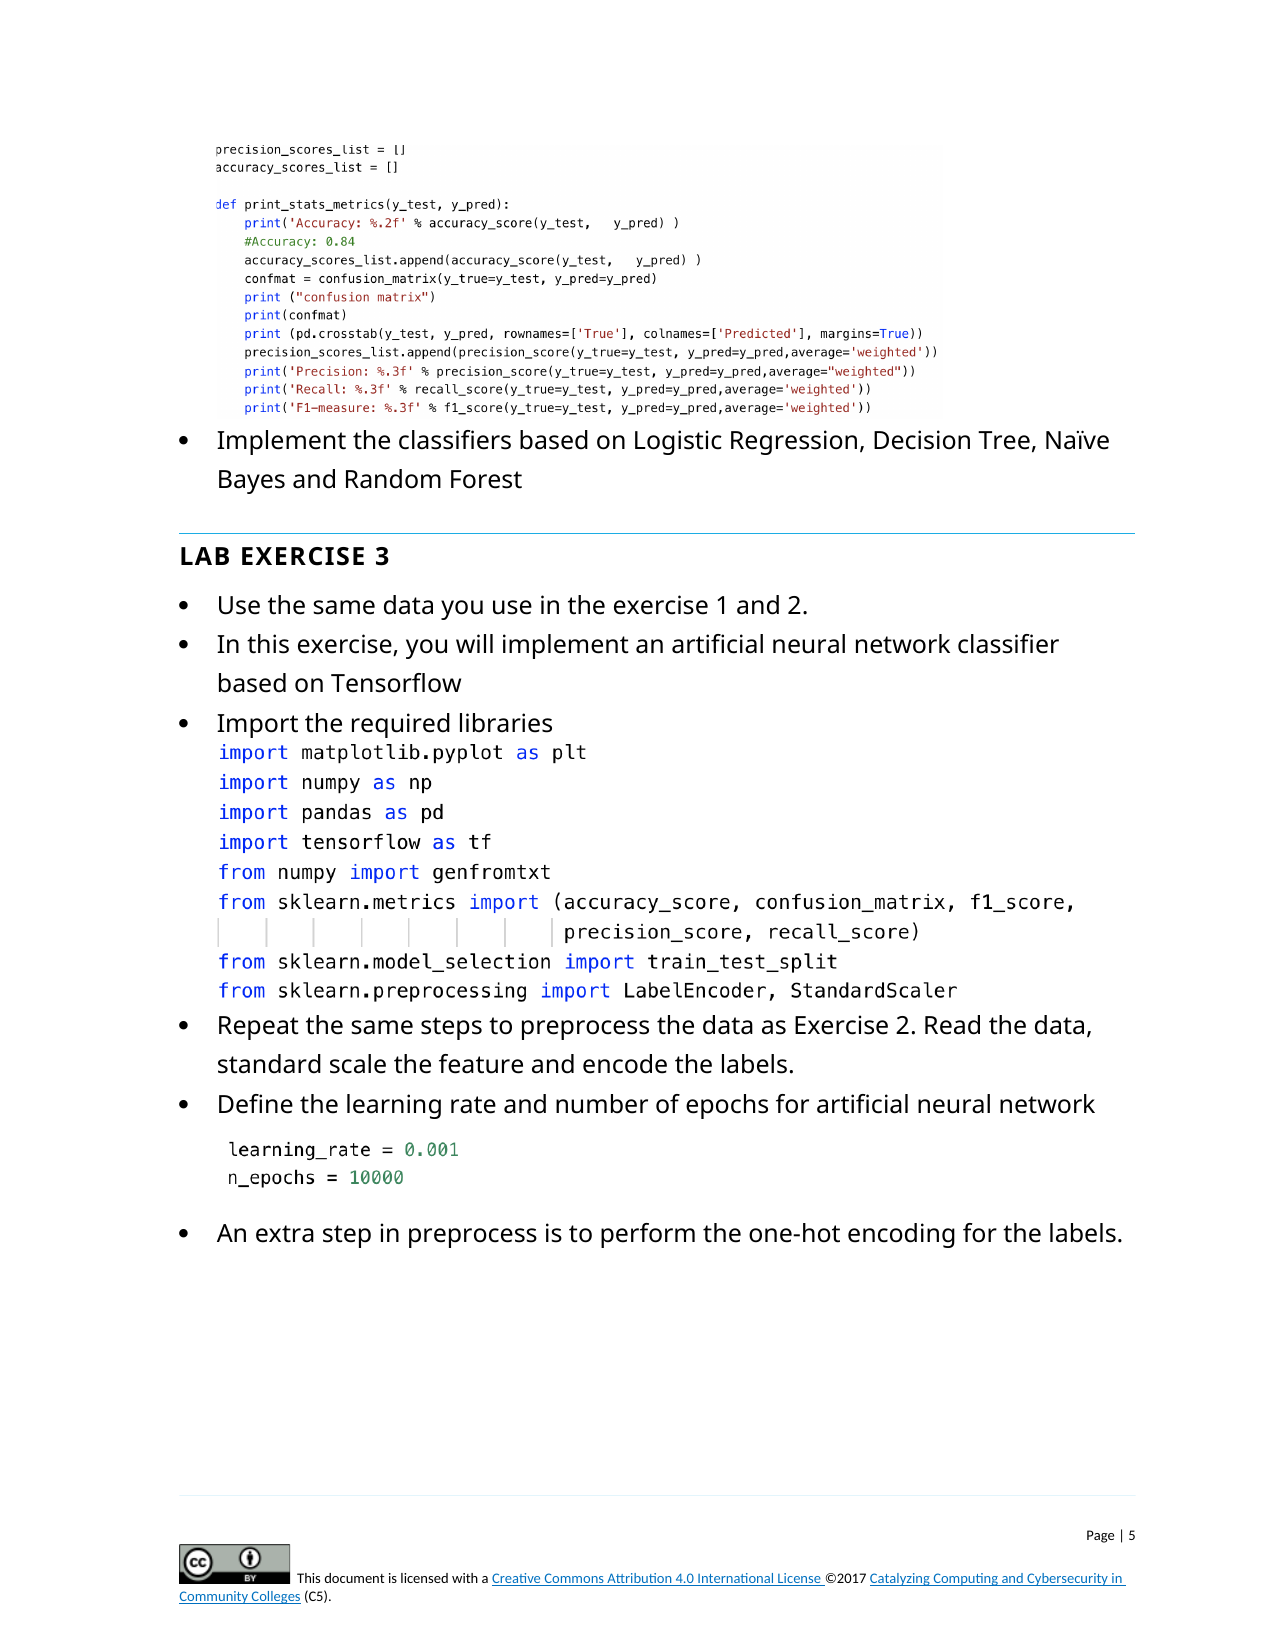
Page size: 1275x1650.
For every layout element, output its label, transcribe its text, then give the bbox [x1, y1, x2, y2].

subtitle Lab exercise 3 [179, 534, 1135, 572]
picture [179, 1544, 291, 1584]
list Use the same data you use in the exercise 1 and 2. [179, 588, 1135, 622]
list Repeat the same steps to preprocess the data as Exercise 2. Read the data, standard scale the feature and encode the labels. [179, 1008, 1135, 1081]
list Import the required libraries [179, 705, 1135, 739]
list An extra step in preprocess is to perform the one-hot encoding for the labels. [179, 1216, 1135, 1250]
picture [216, 1125, 605, 1211]
list Define the learning rate and number of epochs for artificial neural network [179, 1086, 1135, 1120]
list In this exercise, you will implement an artificial neural network classifier based on Tensorflow [179, 627, 1135, 700]
picture [216, 145, 943, 419]
list Implement the classifiers based on Logistic Regression, Decision Tree, Naïve Bayes and Random Forest [179, 423, 1135, 496]
picture [216, 744, 1081, 1004]
